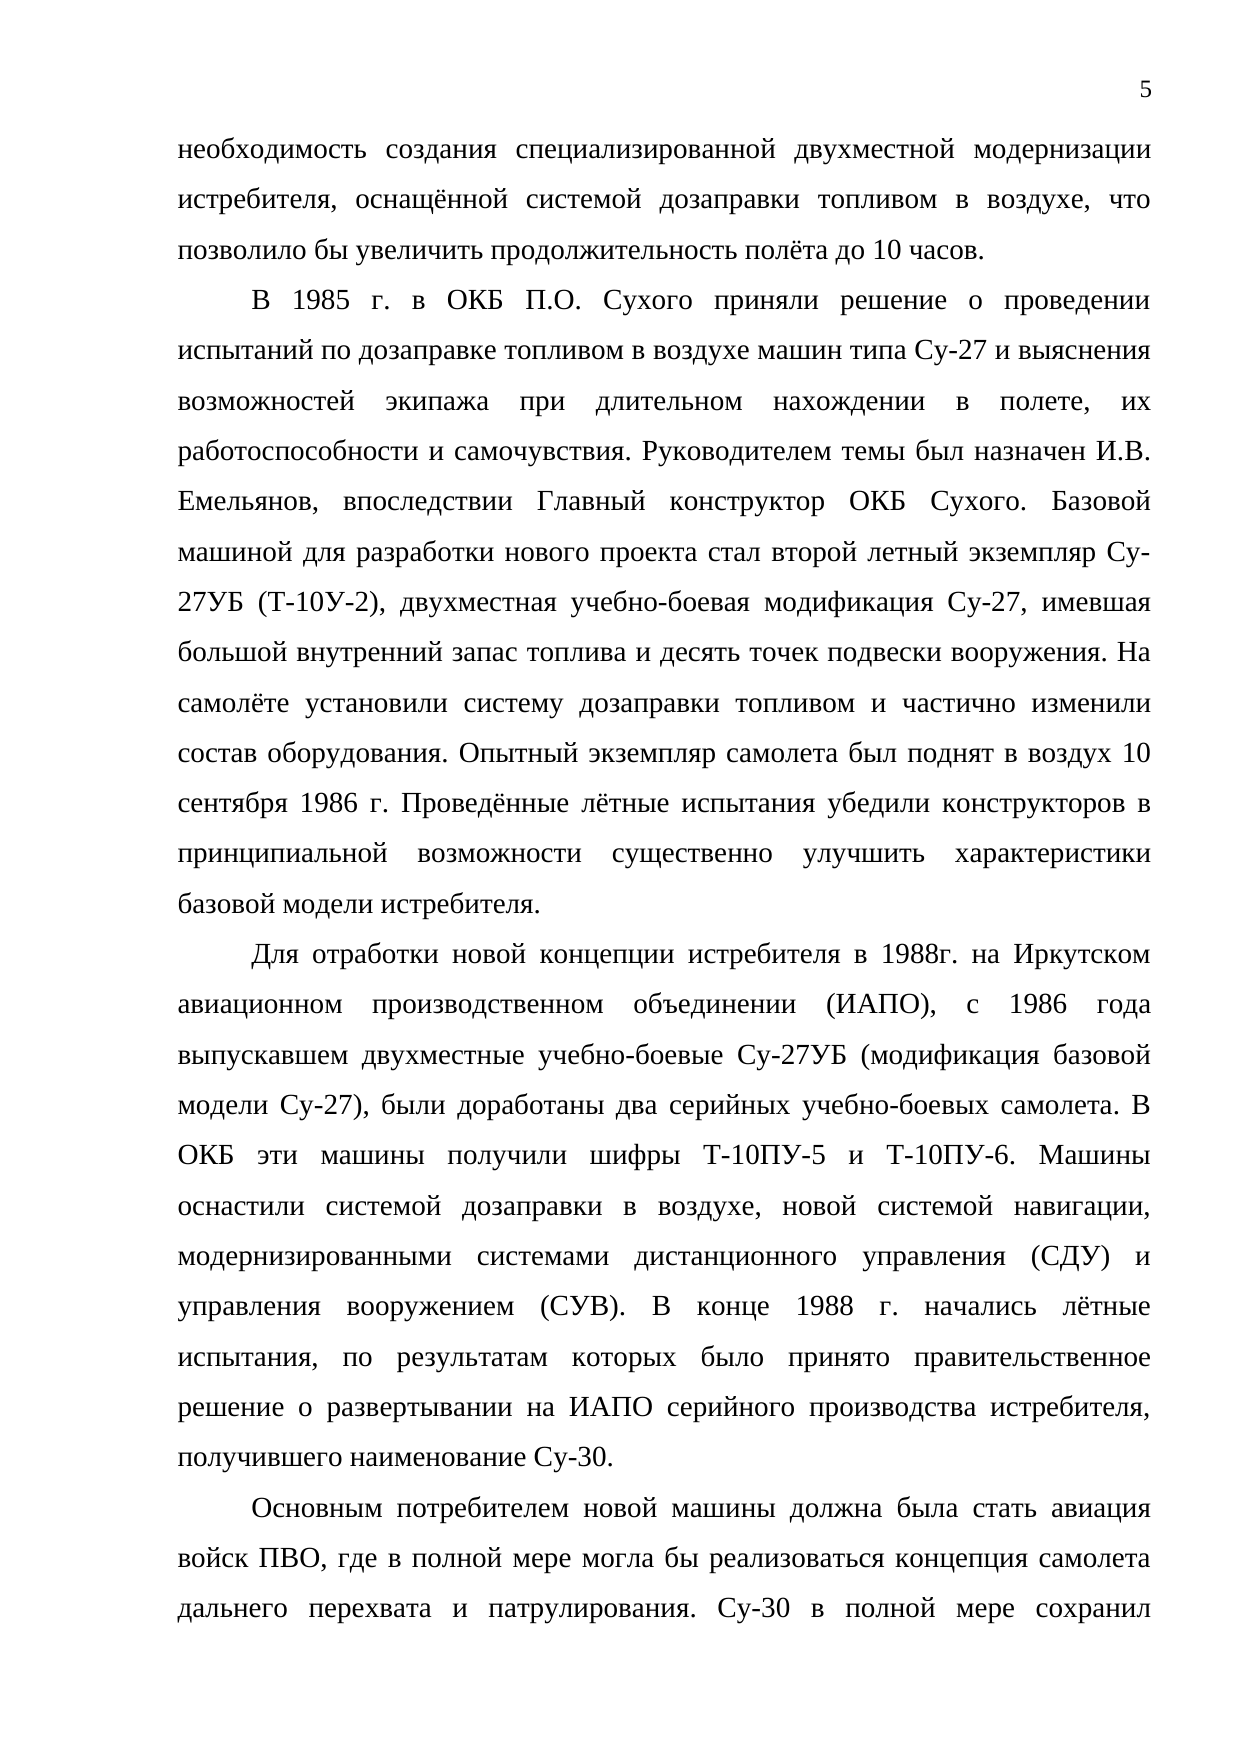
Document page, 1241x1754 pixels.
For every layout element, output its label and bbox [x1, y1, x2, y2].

text [177, 131, 1152, 1624]
